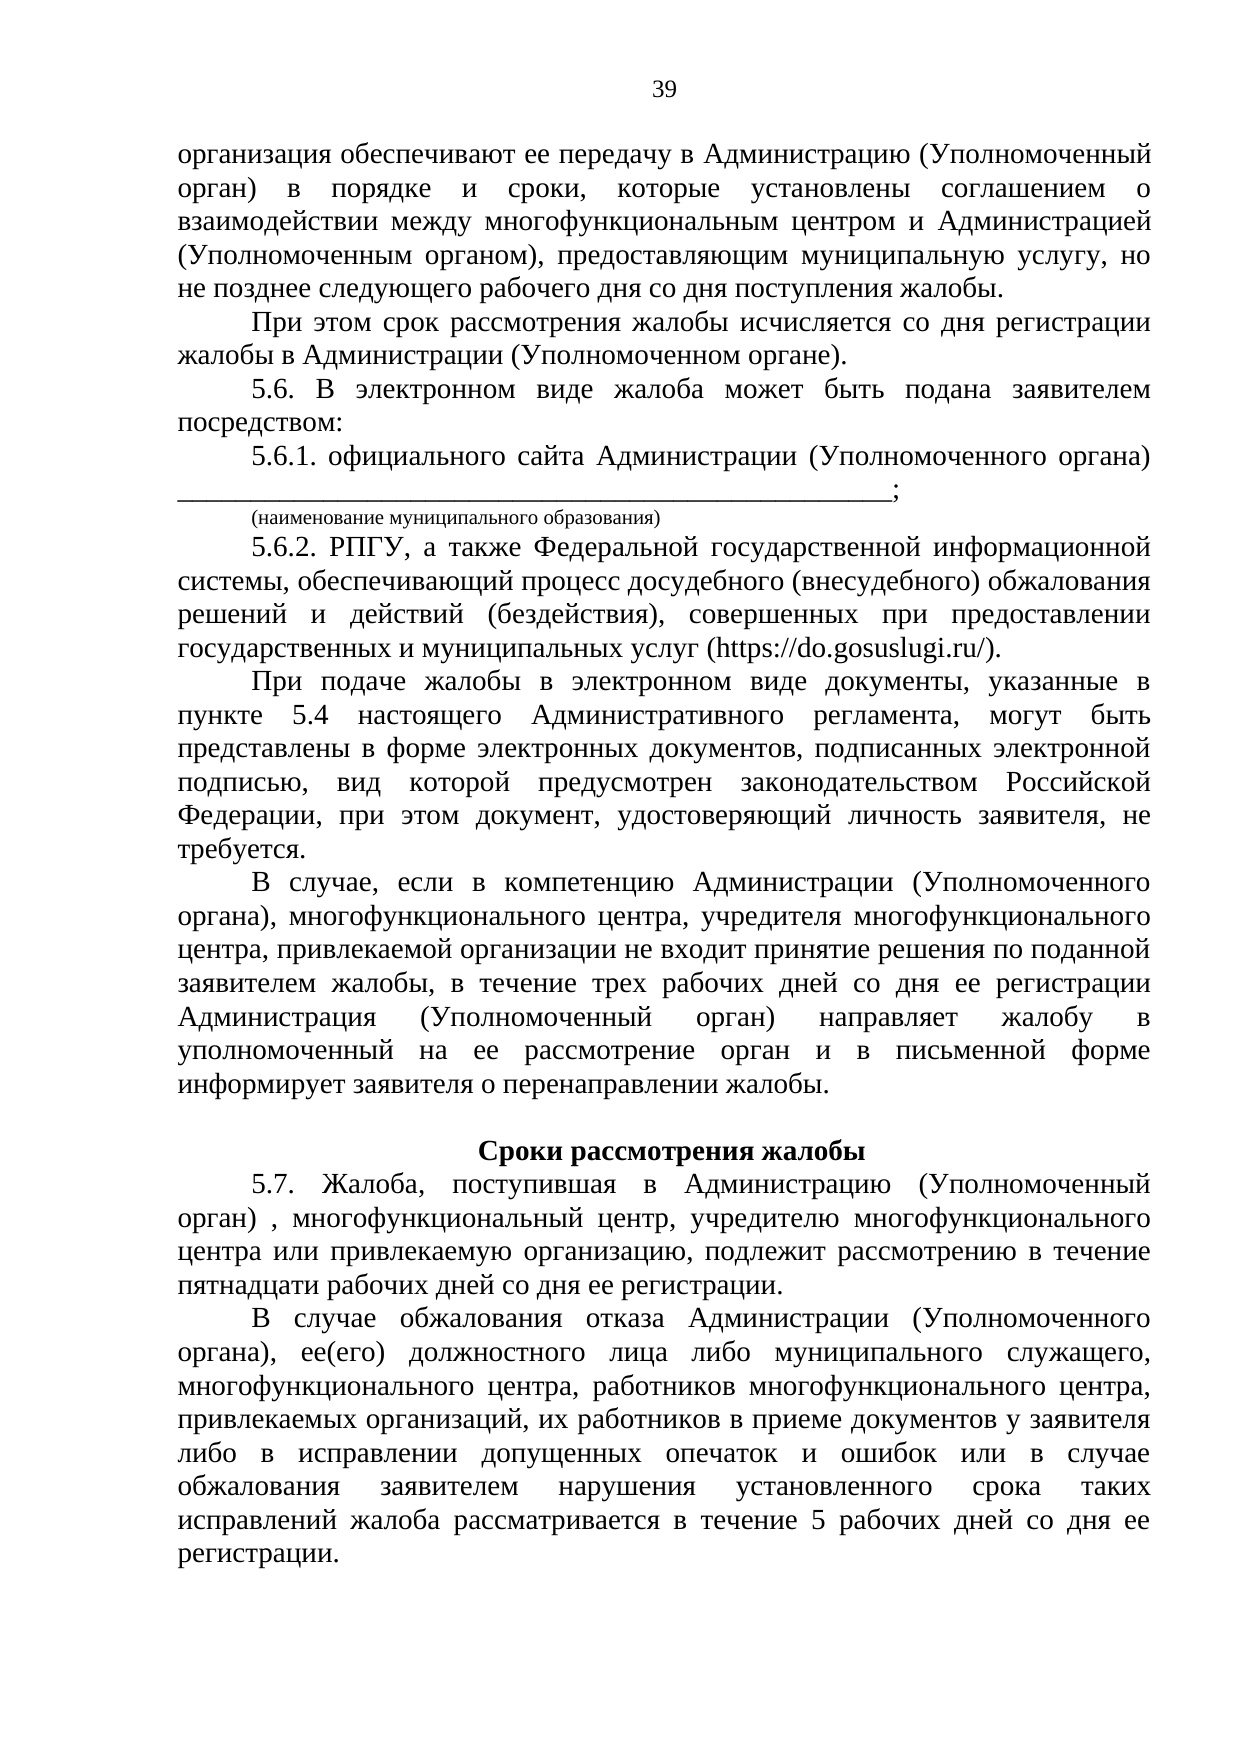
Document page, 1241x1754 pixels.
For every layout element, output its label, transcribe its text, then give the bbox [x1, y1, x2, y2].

text 5.7. Жалоба, поступившая в Администрацию (Уполномоченный орган) , многофункциональный центр, учредителю многофункционального центра или привлекаемую организацию, подлежит рассмотрению в течение пятнадцати рабочих дней со дня ее регистрации. [177, 1166, 1152, 1301]
text (наименование муниципального образования) [177, 505, 1152, 529]
text 5.6.2. РПГУ, а также Федеральной государственной информационной системы, обеспечивающий процесс досудебного (внесудебного) обжалования решений и действий (бездействия), совершенных при предоставлении государственных и муниципальных услуг (https://do.gosuslugi.ru/). [177, 529, 1152, 663]
text 5.6. В электронном виде жалоба может быть подана заявителем посредством: [177, 371, 1152, 438]
text При подаче жалобы в электронном виде документы, указанные в пункте 5.4 настоящего Административного регламента, могут быть представлены в форме электронных документов, подписанных электронной подписью, вид которой предусмотрен законодательством Российской Федерации, при этом документ, удостоверяющий личность заявителя, не требуется. [177, 663, 1152, 864]
text Сроки рассмотрения жалобы [177, 1133, 1152, 1166]
text В случае, если в компетенцию Администрации (Уполномоченного органа), многофункционального центра, учредителя многофункционального центра, привлекаемой организации не входит принятие решения по поданной заявителем жалобы, в течение трех рабочих дней со дня ее регистрации Администрация (Уполномоченный орган) направляет жалобу в уполномоченный на ее рассмотрение орган и в письменной форме информирует заявителя о перенаправлении жалобы. [177, 864, 1152, 1099]
text В случае обжалования отказа Администрации (Уполномоченного органа), ее(его) должностного лица либо муниципального служащего, многофункционального центра, работников многофункционального центра, привлекаемых организаций, их работников в приеме документов у заявителя либо в исправлении допущенных опечаток и ошибок или в случае обжалования заявителем нарушения установленного срока таких исправлений жалоба рассматривается в течение 5 рабочих дней со дня ее регистрации. [177, 1301, 1152, 1569]
text 5.6.1. официального сайта Администрации (Уполномоченного органа) _________________________________________________; [177, 438, 1152, 505]
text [177, 136, 1152, 304]
text При этом срок рассмотрения жалобы исчисляется со дня регистрации жалобы в Администрации (Уполномоченном органе). [177, 304, 1152, 371]
